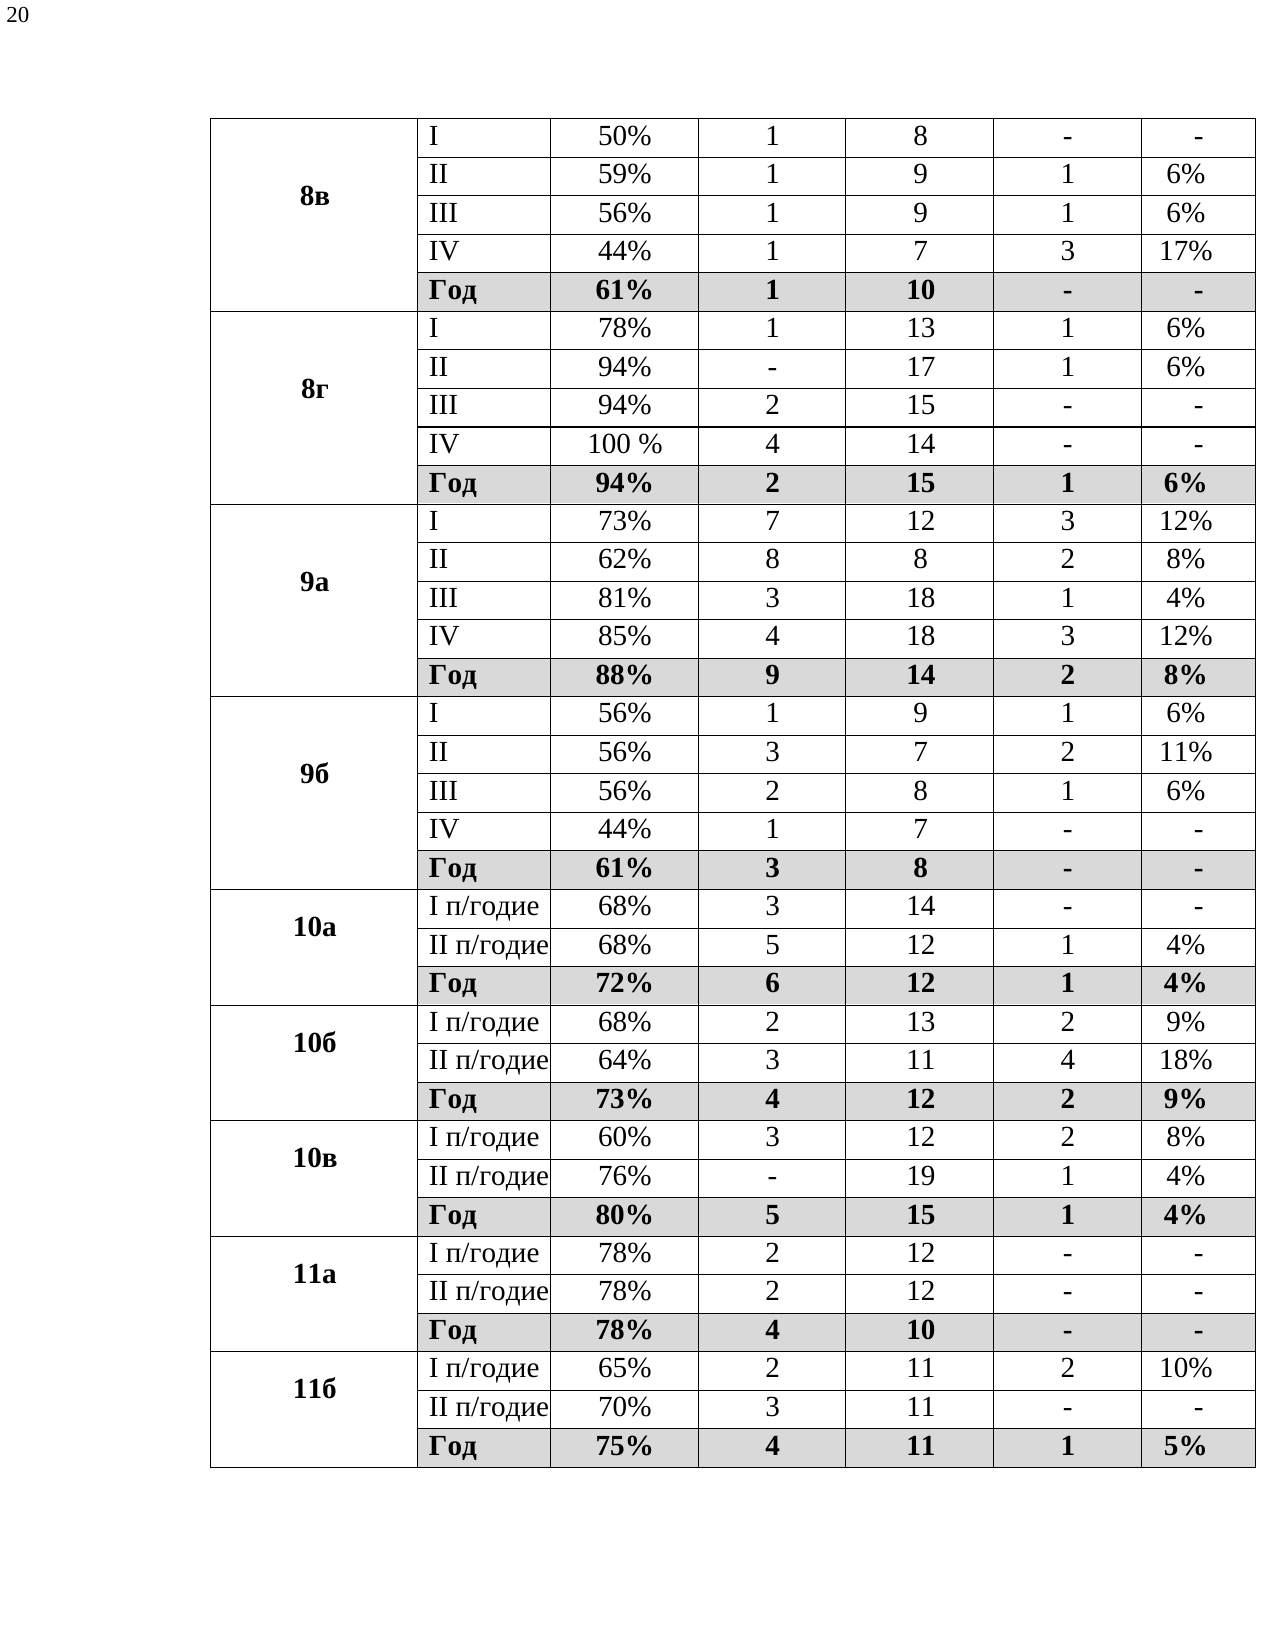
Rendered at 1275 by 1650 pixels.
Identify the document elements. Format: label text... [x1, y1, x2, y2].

table_cell 68% [551, 1006, 698, 1043]
table_cell I п/годие [418, 1352, 550, 1390]
table_cell 3 [994, 235, 1141, 272]
table_header 50% [551, 119, 698, 157]
table_cell 6% [1142, 312, 1255, 349]
table_cell 11б [211, 1352, 417, 1467]
table_cell 3 [994, 620, 1141, 658]
table_cell 78% [551, 1314, 698, 1351]
table_cell Год [418, 1314, 550, 1351]
table_cell 56% [551, 196, 698, 234]
table_cell 9 [699, 659, 845, 696]
table_cell 11 [846, 1044, 993, 1082]
table_cell 6% [1142, 158, 1255, 195]
table_cell II [418, 158, 550, 195]
table_cell 14 [846, 428, 993, 465]
table_cell 15 [846, 1198, 993, 1236]
table_cell 2 [994, 1006, 1141, 1043]
table_cell 68% [551, 929, 698, 966]
table_cell 6 [699, 967, 845, 1004]
table_cell 10а [211, 890, 417, 1004]
table_cell 78% [551, 1275, 698, 1313]
table_cell 76% [551, 1160, 698, 1197]
table_cell 80% [551, 1198, 698, 1236]
table_cell 9 [846, 697, 993, 735]
table_cell 78% [551, 312, 698, 349]
table_cell 3 [994, 505, 1141, 542]
table_cell II [418, 736, 550, 773]
table_cell 3 [699, 1044, 845, 1082]
table_cell 15 [846, 389, 993, 426]
table_cell IV [418, 428, 550, 465]
table_header I [418, 119, 550, 157]
table_cell I п/годие [418, 1121, 550, 1159]
table_cell 2 [699, 774, 845, 812]
table_cell 12 [846, 1083, 993, 1120]
table_cell - [1142, 273, 1255, 311]
table_cell 75% [551, 1429, 698, 1467]
table_cell Год [418, 851, 550, 889]
table_cell 1 [994, 312, 1141, 349]
table_cell 5 [699, 1198, 845, 1236]
table_cell 3 [699, 851, 845, 889]
table_cell 4 [699, 1429, 845, 1467]
table_cell 3 [699, 1391, 845, 1428]
table_cell 12% [1142, 620, 1255, 658]
table_cell 61% [551, 273, 698, 311]
table_cell II п/годие [418, 929, 550, 966]
table_cell 18% [1142, 1044, 1255, 1082]
table_cell 6% [1142, 196, 1255, 234]
table_cell 100 % [551, 428, 698, 465]
table_cell 64% [551, 1044, 698, 1082]
table_cell 1 [994, 1429, 1141, 1467]
table_cell 12 [846, 1275, 993, 1313]
table_cell 1 [699, 312, 845, 349]
table_cell - [699, 1160, 845, 1197]
table_cell II [418, 543, 550, 581]
table_cell 4% [1142, 582, 1255, 619]
table_cell 6% [1142, 774, 1255, 812]
table_cell 70% [551, 1391, 698, 1428]
table_cell 8 [846, 774, 993, 812]
table_header 1 [699, 119, 845, 157]
table_cell - [1142, 1391, 1255, 1428]
table_cell - [994, 1314, 1141, 1351]
table_cell IV [418, 620, 550, 658]
table_cell 1 [994, 774, 1141, 812]
table_cell 8 [846, 543, 993, 581]
table_cell 4% [1142, 967, 1255, 1004]
table_cell 7 [846, 813, 993, 850]
table_cell 2 [699, 1006, 845, 1043]
table_cell 12% [1142, 505, 1255, 542]
table_cell 9% [1142, 1083, 1255, 1120]
table_cell 2 [699, 466, 845, 503]
table_header 8в [211, 119, 417, 311]
table_cell 12 [846, 1121, 993, 1159]
table_cell 17 [846, 350, 993, 388]
table_cell 65% [551, 1352, 698, 1390]
table_cell 2 [699, 389, 845, 426]
table_cell 1 [994, 967, 1141, 1004]
table_cell 4 [699, 428, 845, 465]
table_cell 94% [551, 389, 698, 426]
table_cell 1 [994, 158, 1141, 195]
table_cell 10 [846, 1314, 993, 1351]
table_cell 3 [699, 736, 845, 773]
table_header - [994, 119, 1141, 157]
table_cell 1 [699, 813, 845, 850]
table_cell 11% [1142, 736, 1255, 773]
table_cell 4% [1142, 1160, 1255, 1197]
table_cell - [1142, 1275, 1255, 1313]
table_cell - [994, 273, 1141, 311]
table_cell 13 [846, 1006, 993, 1043]
table_cell 7 [846, 736, 993, 773]
table_cell 2 [994, 1352, 1141, 1390]
table_cell 1 [994, 697, 1141, 735]
table_cell 9% [1142, 1006, 1255, 1043]
table_cell 4 [699, 1083, 845, 1120]
table_cell 59% [551, 158, 698, 195]
table_cell Год [418, 466, 550, 503]
table_cell 19 [846, 1160, 993, 1197]
table_cell 44% [551, 235, 698, 272]
table_cell - [1142, 389, 1255, 426]
table_cell 10в [211, 1121, 417, 1236]
table_cell - [994, 890, 1141, 927]
table_cell 1 [699, 235, 845, 272]
table_cell 11 [846, 1352, 993, 1390]
table_cell 73% [551, 1083, 698, 1120]
table_cell - [1142, 1314, 1255, 1351]
table_cell 5 [699, 929, 845, 966]
table_cell 7 [699, 505, 845, 542]
table_cell 3 [699, 1121, 845, 1159]
table_cell - [994, 813, 1141, 850]
table_cell - [1142, 851, 1255, 889]
table_cell - [994, 428, 1141, 465]
table_cell 9 [846, 158, 993, 195]
table_header - [1142, 119, 1255, 157]
table_cell 2 [699, 1237, 845, 1274]
table_cell 13 [846, 312, 993, 349]
table_cell II п/годие [418, 1160, 550, 1197]
table_cell 1 [699, 196, 845, 234]
table_cell 3 [699, 890, 845, 927]
table_cell 8% [1142, 1121, 1255, 1159]
table_cell 14 [846, 890, 993, 927]
table_cell 3 [699, 582, 845, 619]
table_cell - [699, 350, 845, 388]
table_cell Год [418, 967, 550, 1004]
table_cell 8% [1142, 659, 1255, 696]
table_cell I [418, 697, 550, 735]
table_cell - [1142, 813, 1255, 850]
table_cell 8% [1142, 543, 1255, 581]
table_cell IV [418, 813, 550, 850]
table_cell Год [418, 1198, 550, 1236]
table_cell 1 [994, 582, 1141, 619]
table_cell 9б [211, 697, 417, 889]
table_cell 2 [994, 1083, 1141, 1120]
table_cell - [1142, 890, 1255, 927]
table_cell 68% [551, 890, 698, 927]
table_cell 2 [994, 1121, 1141, 1159]
table_cell Год [418, 1429, 550, 1467]
table_cell 7 [846, 235, 993, 272]
table_cell - [1142, 1237, 1255, 1274]
table_cell III [418, 774, 550, 812]
table_cell - [994, 1237, 1141, 1274]
table_cell 1 [994, 466, 1141, 503]
table_cell 5% [1142, 1429, 1255, 1467]
table_cell 88% [551, 659, 698, 696]
table_cell 1 [994, 350, 1141, 388]
table_cell 56% [551, 736, 698, 773]
table_cell 6% [1142, 350, 1255, 388]
table_cell 6% [1142, 697, 1255, 735]
table_cell 8 [699, 543, 845, 581]
table_cell 1 [699, 697, 845, 735]
table_cell 81% [551, 582, 698, 619]
table_cell I п/годие [418, 1237, 550, 1274]
table_cell 62% [551, 543, 698, 581]
table_cell 12 [846, 1237, 993, 1274]
table_cell - [994, 851, 1141, 889]
table_cell 12 [846, 967, 993, 1004]
table_cell 4 [994, 1044, 1141, 1082]
table_cell Год [418, 273, 550, 311]
table_cell I п/годие [418, 1006, 550, 1043]
table_cell 4% [1142, 1198, 1255, 1236]
table_cell - [994, 1391, 1141, 1428]
table_cell 12 [846, 929, 993, 966]
table_cell 4% [1142, 929, 1255, 966]
table_cell - [994, 1275, 1141, 1313]
table_cell 72% [551, 967, 698, 1004]
table_cell 6% [1142, 466, 1255, 503]
table_cell III [418, 582, 550, 619]
table_cell 78% [551, 1237, 698, 1274]
table_cell Год [418, 659, 550, 696]
table_cell 11 [846, 1391, 993, 1428]
table_cell 2 [994, 736, 1141, 773]
table_cell 85% [551, 620, 698, 658]
table_cell 17% [1142, 235, 1255, 272]
table_header 8 [846, 119, 993, 157]
table_cell III [418, 389, 550, 426]
table_cell Год [418, 1083, 550, 1120]
table_cell I п/годие [418, 890, 550, 927]
table_cell - [1142, 428, 1255, 465]
table_cell 10 [846, 273, 993, 311]
table_cell 1 [994, 929, 1141, 966]
table_cell 1 [699, 158, 845, 195]
table_cell II п/годие [418, 1275, 550, 1313]
table_cell I [418, 312, 550, 349]
table_cell I [418, 505, 550, 542]
table_cell 94% [551, 466, 698, 503]
table_cell 9а [211, 505, 417, 696]
table_cell 94% [551, 350, 698, 388]
table_cell 1 [994, 1198, 1141, 1236]
table_cell 8 [846, 851, 993, 889]
table_cell II п/годие [418, 1391, 550, 1428]
table_cell 8г [211, 312, 417, 503]
table_cell 18 [846, 582, 993, 619]
table_cell IV [418, 235, 550, 272]
table_cell 10% [1142, 1352, 1255, 1390]
table_cell 1 [994, 1160, 1141, 1197]
table_cell 15 [846, 466, 993, 503]
table_cell 9 [846, 196, 993, 234]
table_cell 14 [846, 659, 993, 696]
table_cell 1 [994, 196, 1141, 234]
table_cell 56% [551, 774, 698, 812]
table_cell 61% [551, 851, 698, 889]
table_cell 12 [846, 505, 993, 542]
table_cell 4 [699, 620, 845, 658]
table_cell 10б [211, 1006, 417, 1120]
table_cell 1 [699, 273, 845, 311]
table_cell II [418, 350, 550, 388]
table_cell 2 [699, 1275, 845, 1313]
table_cell 60% [551, 1121, 698, 1159]
table_cell 18 [846, 620, 993, 658]
table_cell 2 [699, 1352, 845, 1390]
table_cell - [994, 389, 1141, 426]
table_cell 4 [699, 1314, 845, 1351]
table_cell II п/годие [418, 1044, 550, 1082]
table_cell 44% [551, 813, 698, 850]
table_cell 56% [551, 697, 698, 735]
table_cell 73% [551, 505, 698, 542]
table_cell 2 [994, 543, 1141, 581]
table_cell 11а [211, 1237, 417, 1351]
table_cell 11 [846, 1429, 993, 1467]
table_cell 2 [994, 659, 1141, 696]
table_cell III [418, 196, 550, 234]
